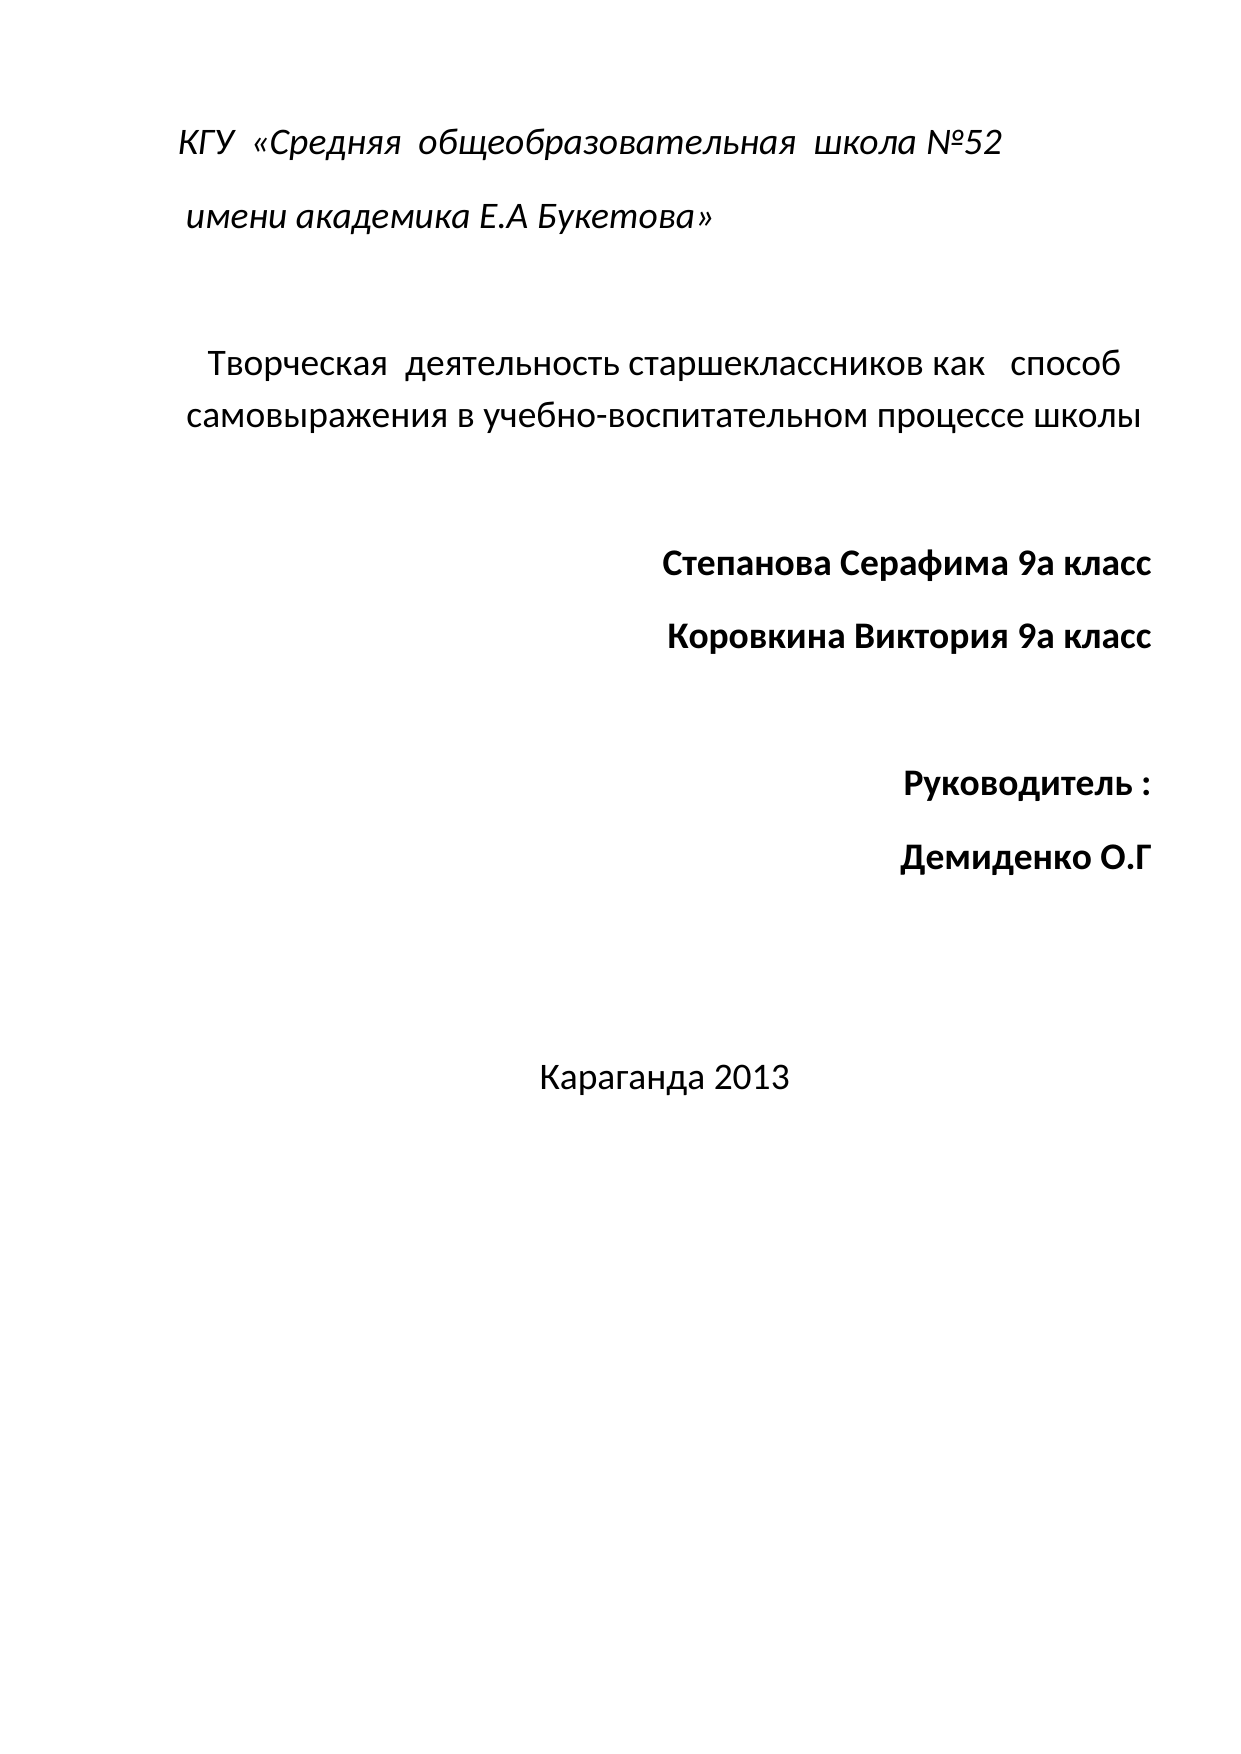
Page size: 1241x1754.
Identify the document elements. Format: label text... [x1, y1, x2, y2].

text Коровкина Виктория 9а класс [177, 612, 1152, 658]
text Демиденко О.Г [177, 833, 1152, 878]
text Руководитель : [177, 759, 1152, 805]
text Степанова Серафима 9а класс [177, 538, 1152, 584]
text КГУ «Средняя общеобразовательная школа №52 [177, 118, 1152, 164]
text Творческая деятельность старшеклассников как способ самовыражения в учебно-воспитательном процессе школы [177, 339, 1152, 437]
text Караганда 2013 [177, 1053, 1152, 1099]
text имени академика Е.А Букетова» [177, 192, 1152, 237]
